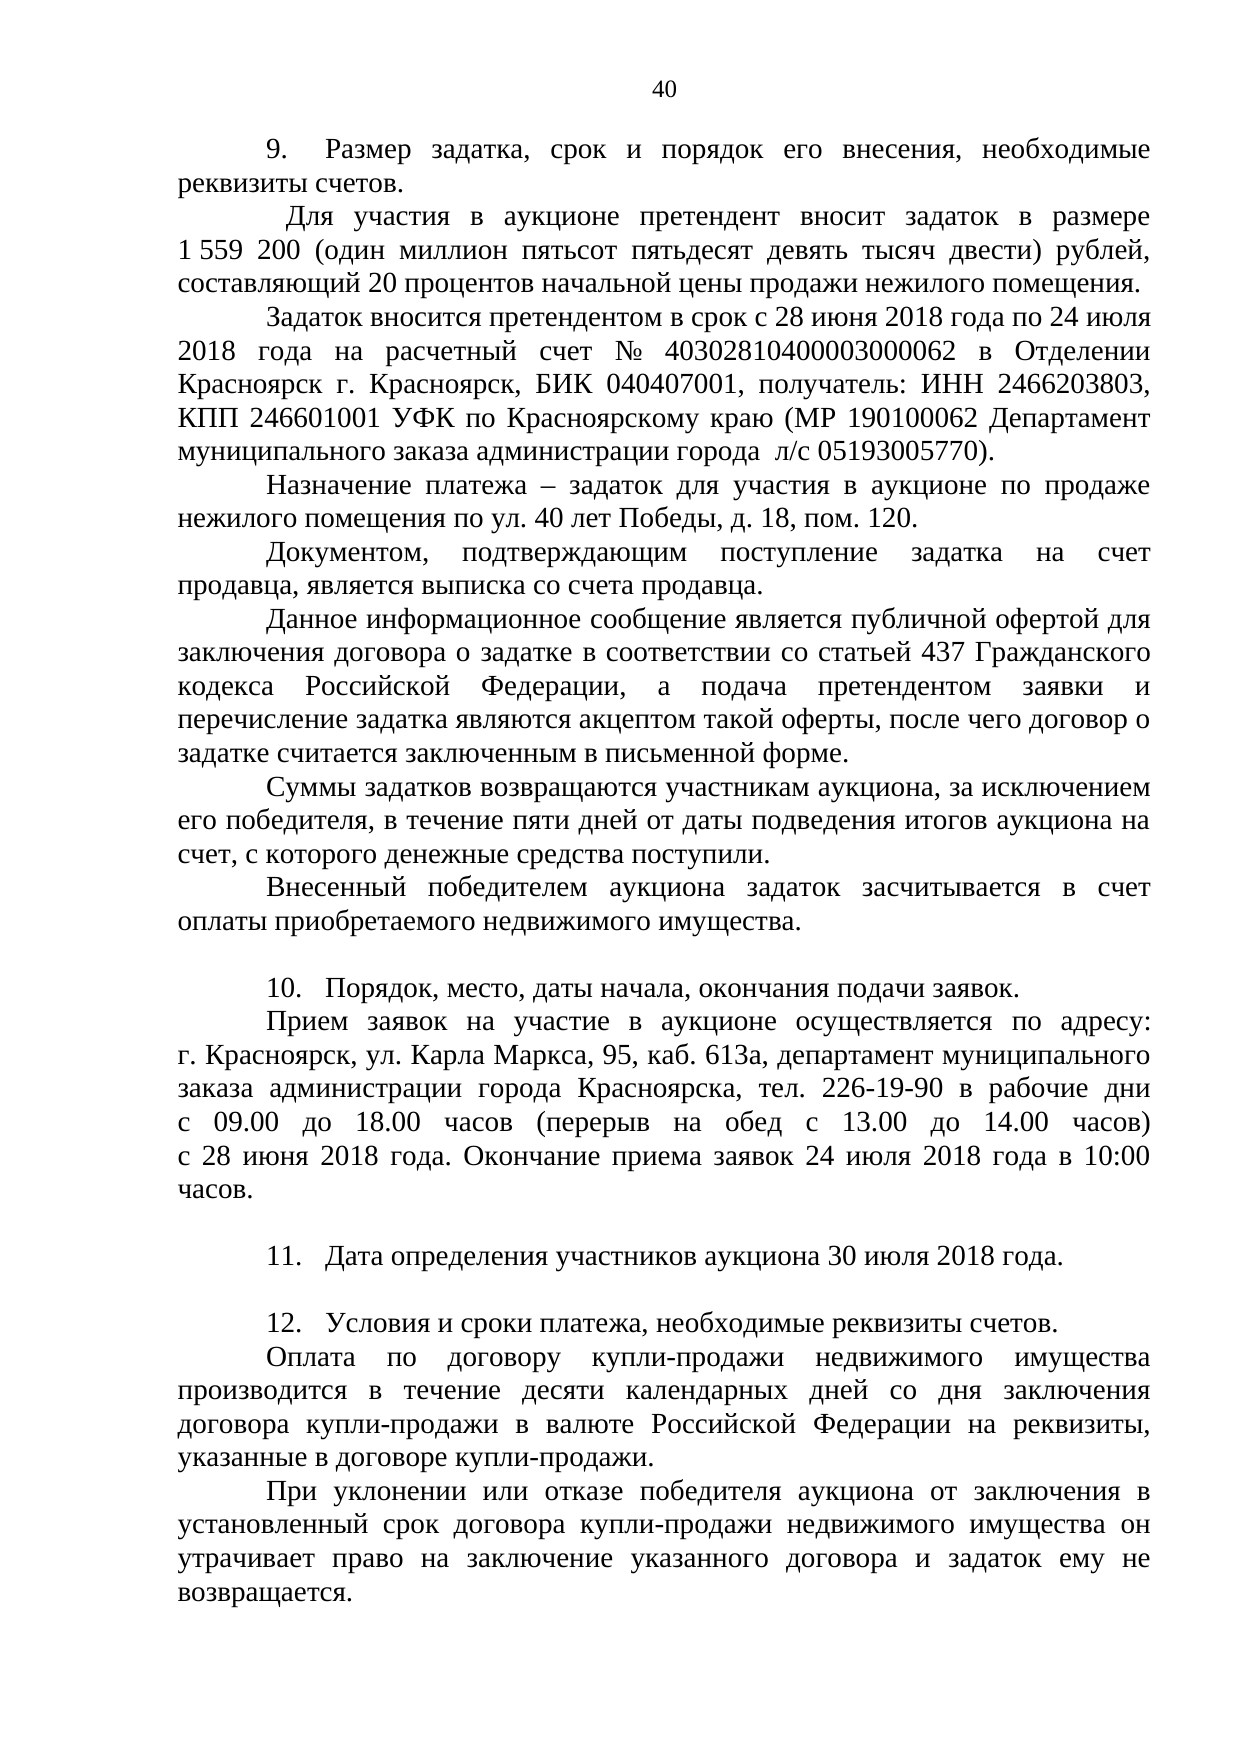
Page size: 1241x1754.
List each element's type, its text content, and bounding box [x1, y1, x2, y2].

list Порядок, место, даты начала, окончания подачи заявок. [177, 970, 1152, 1003]
list Прием заявок на участие в аукционе осуществляется по адресу: г. Красноярск, ул. Карла Маркса, 95, каб. 613а, департамент муниципального заказа администрации города Красноярска, тел. 226-19-90 в рабочие дни с 09.00 до 18.00 часов (перерыв на обед с 13.00 до 14.00 часов) с 28 июня 2018 года. Окончание приема заявок 24 июля 2018 года в 10:00 часов. [177, 1003, 1152, 1205]
text Суммы задатков возвращаются участникам аукциона, за исключением его победителя, в течение пяти дней от даты подведения итогов аукциона на счет, с которого денежные средства поступили. [177, 769, 1152, 869]
list Дата определения участников аукциона 30 июля 2018 года. [177, 1238, 1152, 1272]
text Внесенный победителем аукциона задаток засчитывается в счет оплаты приобретаемого недвижимого имущества. [177, 869, 1152, 936]
list Размер задатка, срок и порядок его внесения, необходимые реквизиты счетов. [177, 131, 1152, 198]
text Назначение платежа – задаток для участия в аукционе по продаже нежилого помещения по ул. 40 лет Победы, д. 18, пом. 120. [177, 467, 1152, 534]
text Для участия в аукционе претендент вносит задаток в размере 1 559 200 (один миллион пятьсот пятьдесят девять тысяч двести) рублей, составляющий 20 процентов начальной цены продажи нежилого помещения. [177, 198, 1152, 299]
list Условия и сроки платежа, необходимые реквизиты счетов. [177, 1305, 1152, 1339]
text Задаток вносится претендентом в срок с 28 июня 2018 года по 24 июля 2018 года на расчетный счет № 40302810400003000062 в Отделении Красноярск г. Красноярск, БИК 040407001, получатель: ИНН 2466203803, КПП 246601001 УФК по Красноярскому краю (МР 190100062 Департамент муниципального заказа администрации города л/с 05193005770). [177, 299, 1152, 467]
text Документом, подтверждающим поступление задатка на счет продавца, является выписка со счета продавца. [177, 534, 1152, 601]
text Оплата по договору купли-продажи недвижимого имущества производится в течение десяти календарных дней со дня заключения договора купли-продажи в валюте Российской Федерации на реквизиты, указанные в договоре купли-продажи. [177, 1339, 1152, 1473]
text Данное информационное сообщение является публичной офертой для заключения договора о задатке в соответствии со статьей 437 Гражданского кодекса Российской Федерации, а подача претендентом заявки и перечисление задатка являются акцептом такой оферты, после чего договор о задатке считается заключенным в письменной форме. [177, 601, 1152, 769]
text При уклонении или отказе победителя аукциона от заключения в установленный срок договора купли-продажи недвижимого имущества он утрачивает право на заключение указанного договора и задаток ему не возвращается. [177, 1473, 1152, 1607]
